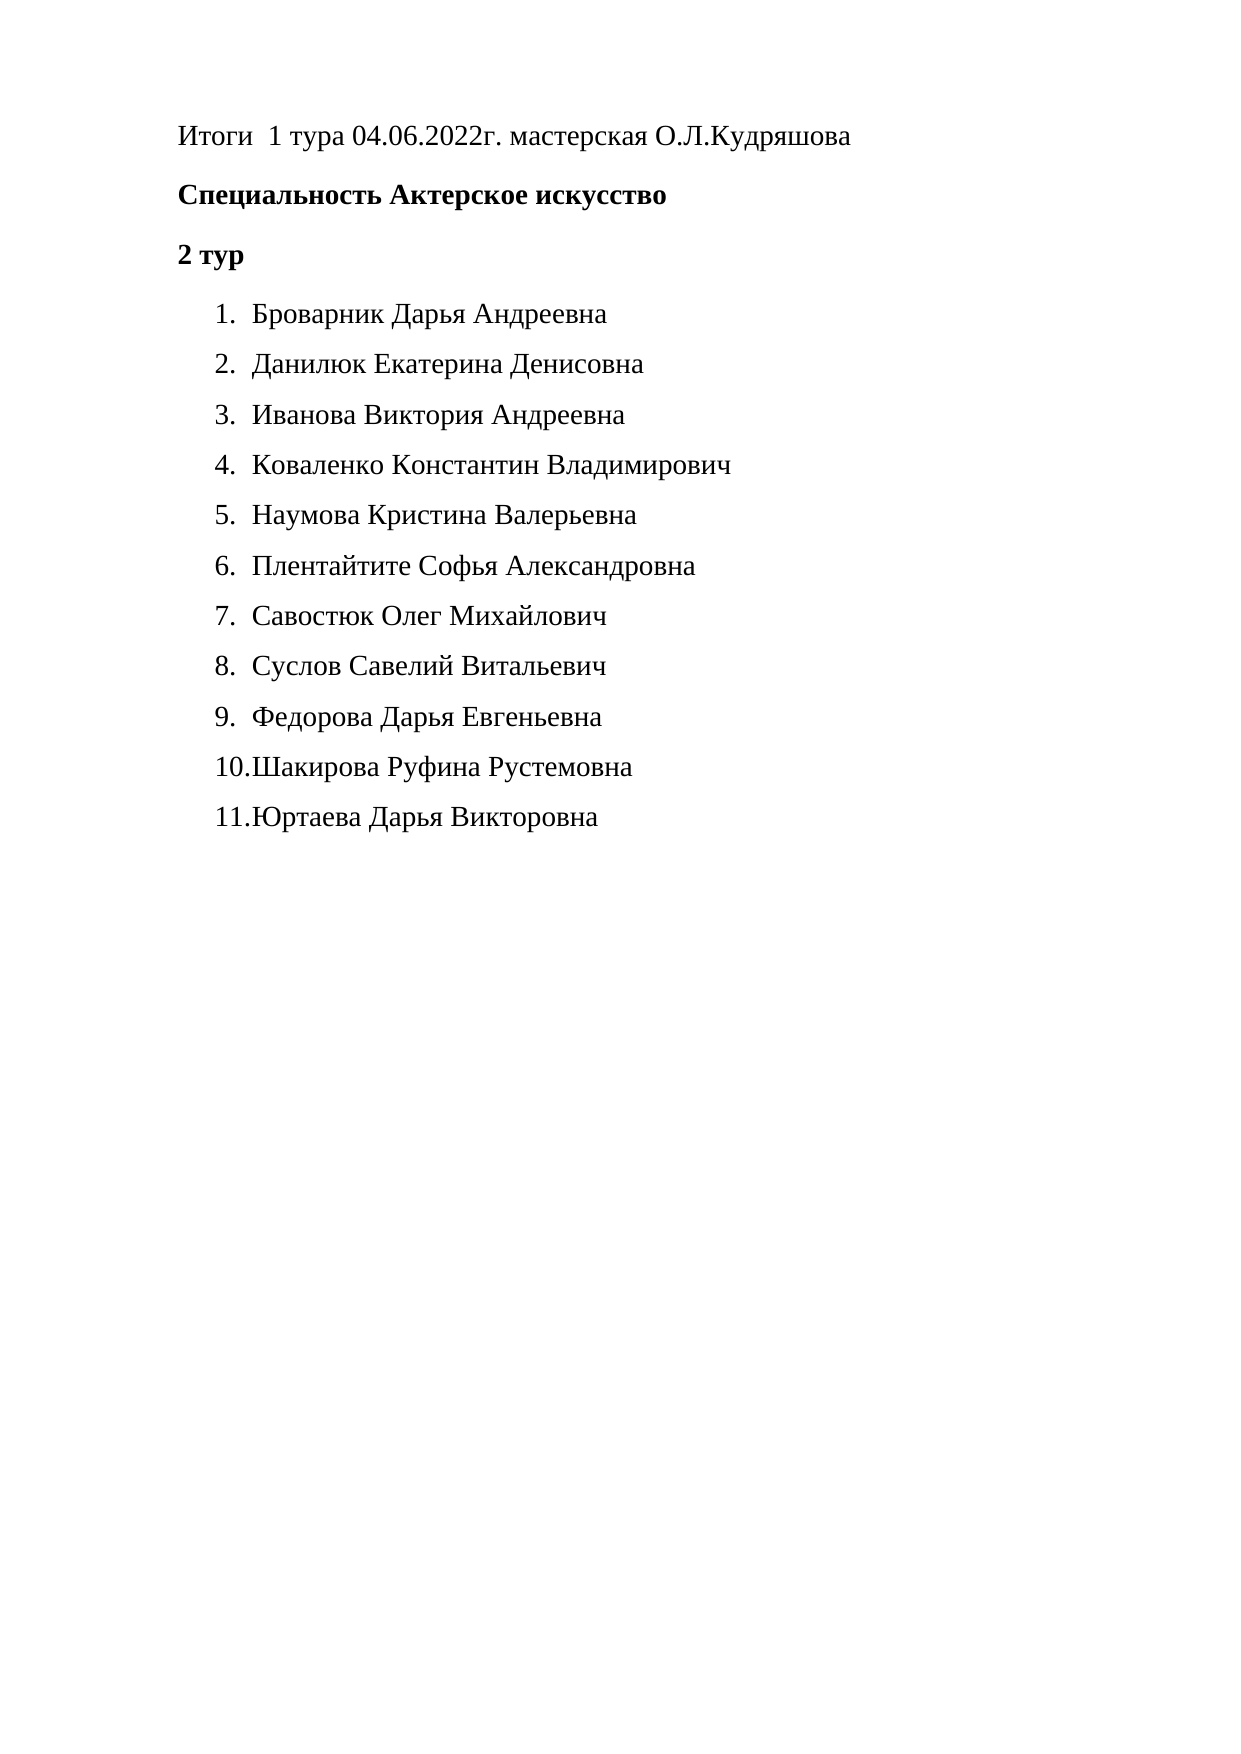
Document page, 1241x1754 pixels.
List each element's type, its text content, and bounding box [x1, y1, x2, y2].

list Иванова Виктория Андреевна [214, 397, 1152, 430]
list Федорова Дарья Евгеньевна [214, 699, 1152, 732]
list Наумова Кристина Валерьевна [214, 497, 1152, 531]
text Специальность Актерское искусство [177, 177, 1152, 211]
list Коваленко Константин Владимирович [214, 447, 1152, 481]
list Данилюк Екатерина Денисовна [214, 347, 1152, 380]
list Шакирова Руфина Рустемовна [214, 749, 1152, 783]
list Савостюк Олег Михайлович [214, 598, 1152, 632]
text Итоги 1 тура 04.06.2022г. мастерская О.Л.Кудряшова [177, 118, 1152, 152]
text 2 тур [177, 237, 1152, 270]
list Плентайтите Софья Александровна [214, 548, 1152, 581]
list Юртаева Дарья Викторовна [214, 799, 1152, 833]
list Броварник Дарья Андреевна [214, 296, 1152, 330]
list Суслов Савелий Витальевич [214, 648, 1152, 682]
